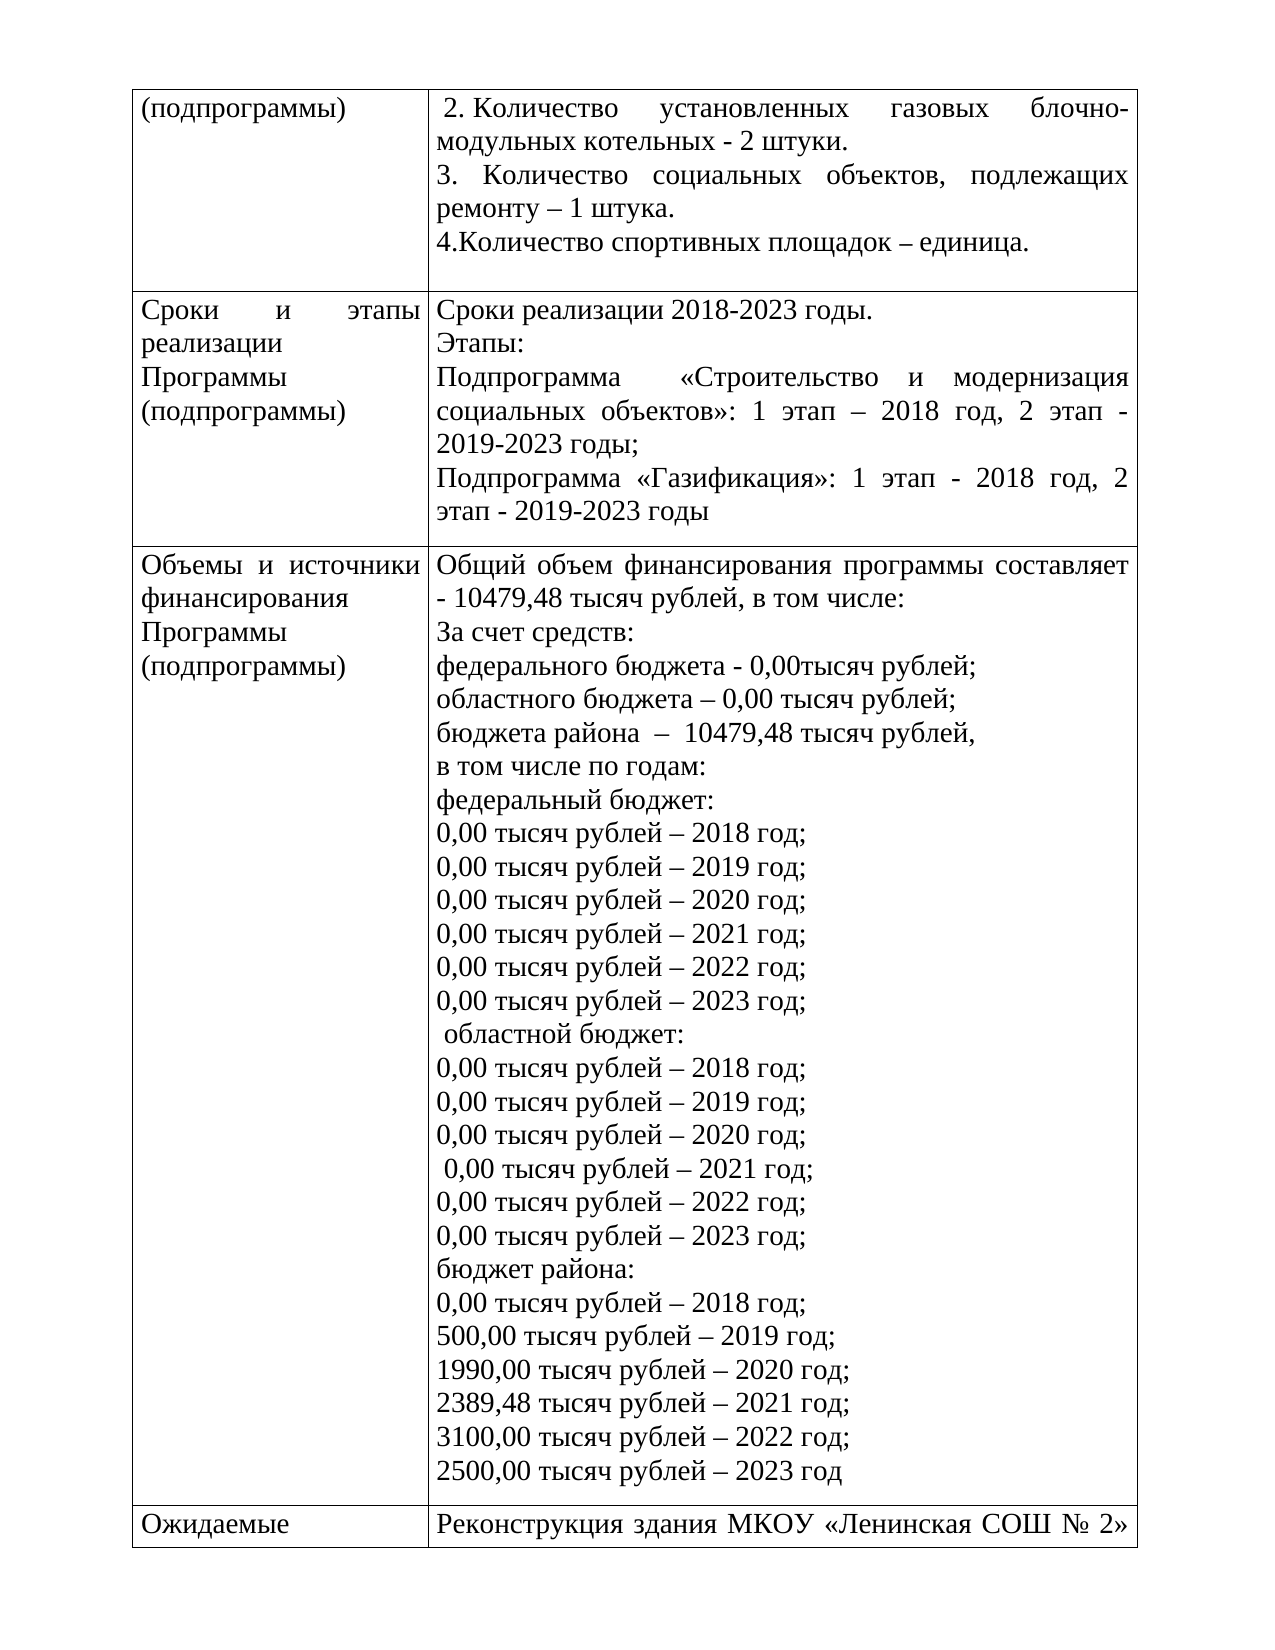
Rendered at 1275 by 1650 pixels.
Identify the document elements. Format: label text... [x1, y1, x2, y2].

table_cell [429, 90, 1137, 291]
table_cell Сроки реализации 2018-2023 годы. Этапы: Подпрограмма «Строительство и модернизация социальных объектов»: 1 этап – 2018 год, 2 этап - 2019-2023 годы; Подпрограмма «Газификация»: 1 этап - 2018 год, 2 этап - 2019-2023 годы [429, 292, 1137, 546]
table_cell Сроки и этапы реализации Программы (подпрограммы) [133, 292, 428, 546]
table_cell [133, 90, 428, 291]
table_cell Общий объем финансирования программы составляет - 10479,48 тысяч рублей, в том числе: За счет средств: федерального бюджета - 0,00тысяч рублей; областного бюджета – 0,00 тысяч рублей; бюджета района – 10479,48 тысяч рублей, в том числе по годам: федеральный бюджет: 0,00 тысяч рублей – 2018 год; 0,00 тысяч рублей – 2019 год; 0,00 тысяч рублей – 2020 год; 0,00 тысяч рублей – 2021 год; 0,00 тысяч рублей – 2022 год; 0,00 тысяч рублей – 2023 год; областной бюджет: 0,00 тысяч рублей – 2018 год; 0,00 тысяч рублей – 2019 год; 0,00 тысяч рублей – 2020 год; 0,00 тысяч рублей – 2021 год; 0,00 тысяч рублей – 2022 год; 0,00 тысяч рублей – 2023 год; бюджет района: 0,00 тысяч рублей – 2018 год; 500,00 тысяч рублей – 2019 год; 1990,00 тысяч рублей – 2020 год; 2389,48 тысяч рублей – 2021 год; 3100,00 тысяч рублей – 2022 год; 2500,00 тысяч рублей – 2023 год [429, 547, 1137, 1505]
table_cell Объемы и источники финансирования Программы (подпрограммы) [133, 547, 428, 1505]
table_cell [429, 1506, 1137, 1547]
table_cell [133, 1506, 428, 1547]
